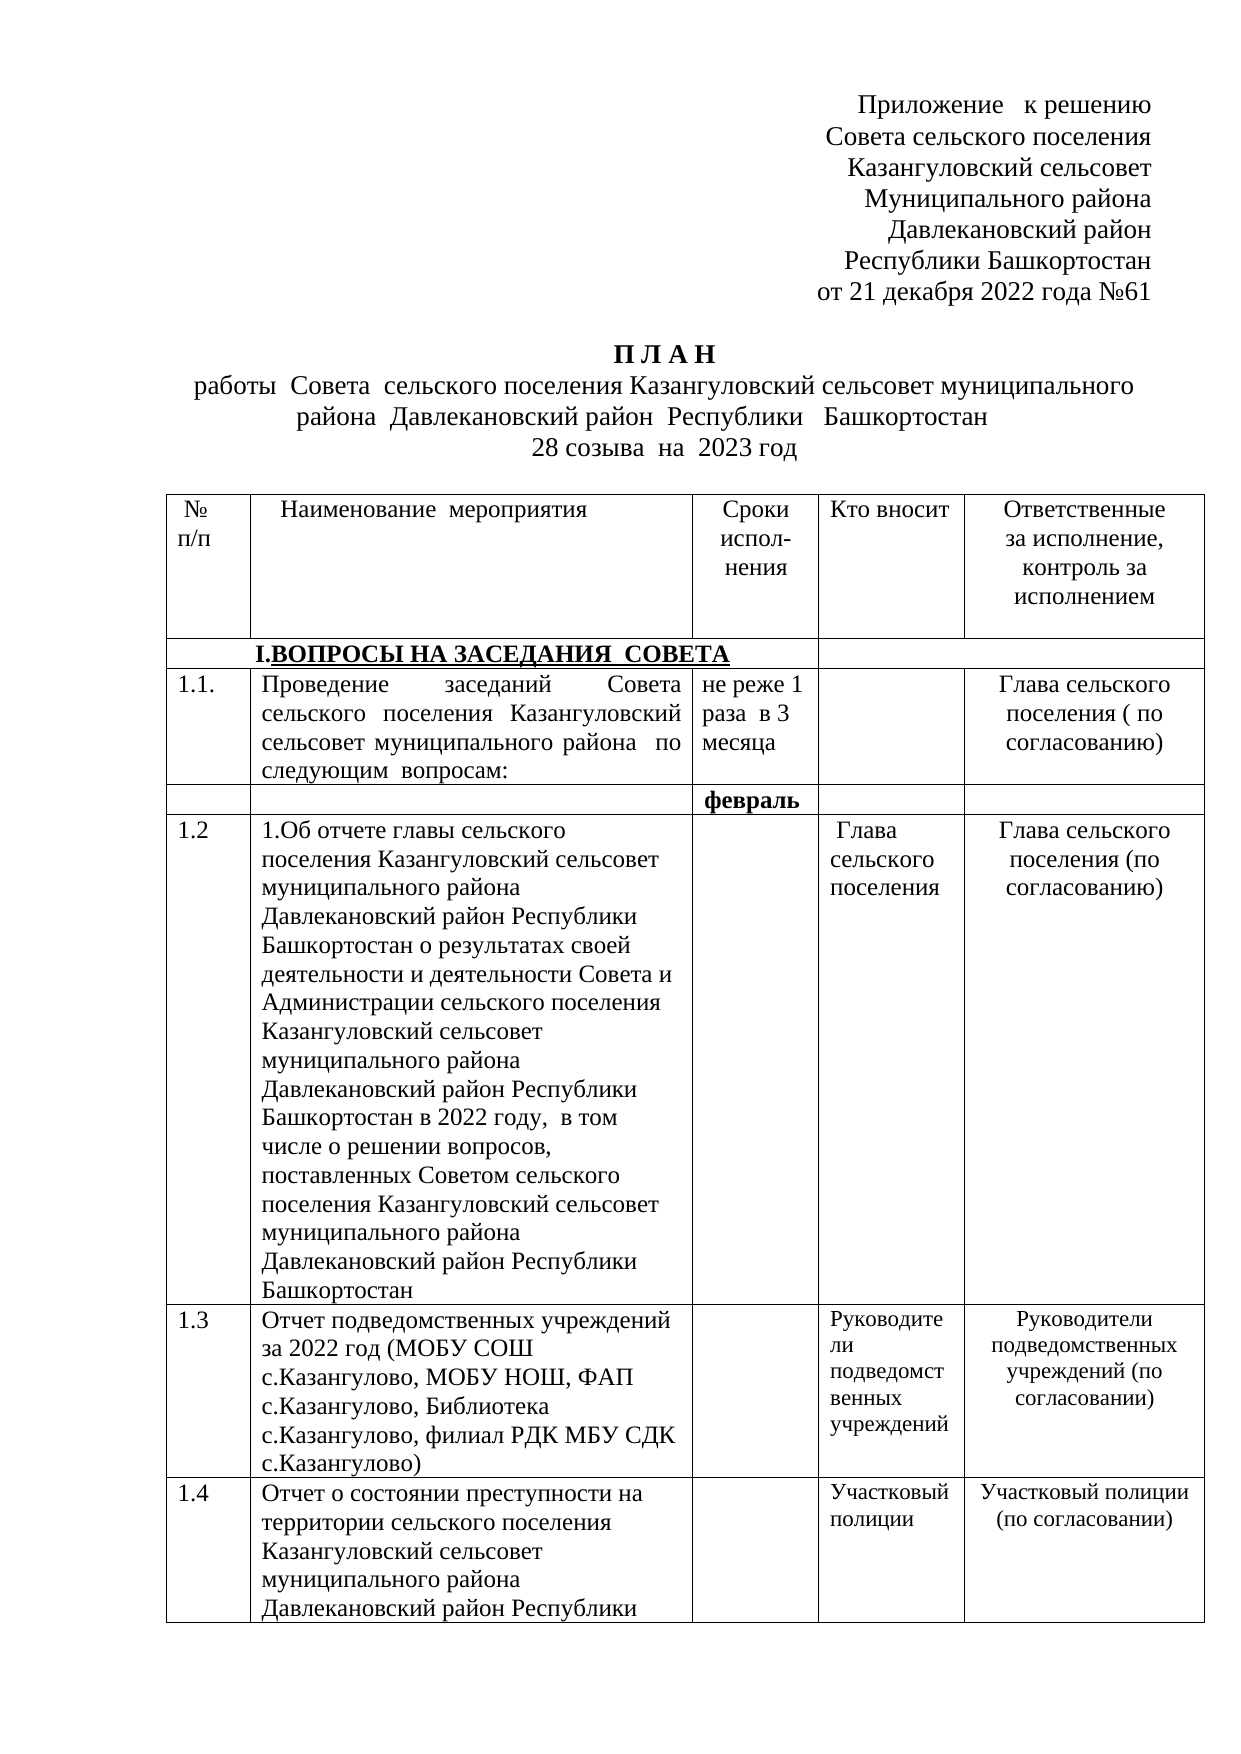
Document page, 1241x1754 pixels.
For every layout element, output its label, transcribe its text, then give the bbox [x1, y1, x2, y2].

table_cell Глава сельского поселения [819, 815, 964, 1304]
text работы Совета сельского поселения Казангуловский сельсовет муниципального района Давлекановский район Республики Башкортостан [133, 369, 1152, 431]
table_cell [693, 1305, 818, 1477]
table_cell [251, 785, 692, 814]
table_header Кто вносит [819, 495, 964, 638]
text Совета сельского поселения [758, 120, 1152, 151]
table_header № п/п [167, 495, 250, 638]
table_cell февраль [693, 785, 818, 814]
text Казангуловский сельсовет [758, 151, 1152, 182]
table_cell [693, 815, 818, 1304]
table_header Ответственные за исполнение, контроль за исполнением [965, 495, 1204, 638]
table_cell [965, 785, 1204, 814]
subtitle П Л А Н [133, 338, 1152, 369]
table_cell 1.4 [167, 1478, 250, 1622]
table_cell 1.3 [167, 1305, 250, 1477]
text Муниципального района [758, 182, 1152, 213]
table_cell 1.Об отчете главы сельского поселения Казангуловский сельсовет муниципального района Давлекановский район Республики Башкортостан о результатах своей деятельности и деятельности Совета и Администрации сельского поселения Казангуловский сельсовет муниципального района Давлекановский район Республики Башкортостан в 2022 году, в том числе о решении вопросов, поставленных Советом сельского поселения Казангуловский сельсовет муниципального района Давлекановский район Республики Башкортостан [251, 815, 692, 1304]
table_header Сроки испол-нения [693, 495, 818, 638]
table_cell Отчет подведомственных учреждений за 2022 год (МОБУ СОШ с.Казангулово, МОБУ НОШ, ФАП с.Казангулово, Библиотека с.Казангулово, филиал РДК МБУ СДК с.Казангулово) [251, 1305, 692, 1477]
table_cell 1.1. [167, 669, 250, 784]
table_cell I.ВОПРОСЫ НА ЗАСЕДАНИЯ СОВЕТА [167, 639, 818, 668]
table_cell [167, 785, 250, 814]
table_cell не реже 1 раза в 3 месяца [693, 669, 818, 784]
table_cell Глава сельского поселения (по согласованию) [965, 815, 1204, 1304]
text от 21 декабря 2022 года №61 [758, 276, 1152, 307]
table_cell [693, 1478, 818, 1622]
table_cell [819, 785, 964, 814]
table_cell Руководители подведомственных учреждений (по согласовании) [965, 1305, 1204, 1477]
text Давлекановский район Республики Башкортостан [758, 213, 1152, 276]
table_cell Глава сельского поселения ( по согласованию) [965, 669, 1204, 784]
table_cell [965, 1478, 1204, 1622]
table_cell 1.2 [167, 815, 250, 1304]
table_cell [819, 669, 964, 784]
text 28 созыва на 2023 год [133, 431, 1152, 462]
table_cell Участковый полиции [819, 1478, 964, 1622]
table_cell [819, 639, 1204, 668]
table_cell Руководители подведомственных учреждений [819, 1305, 964, 1477]
text Приложение к решению [758, 89, 1152, 120]
table_header Наименование мероприятия [251, 495, 692, 638]
table_cell Проведение заседаний Совета сельского поселения Казангуловский сельсовет муниципального района по следующим вопросам: [251, 669, 692, 784]
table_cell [251, 1478, 692, 1622]
